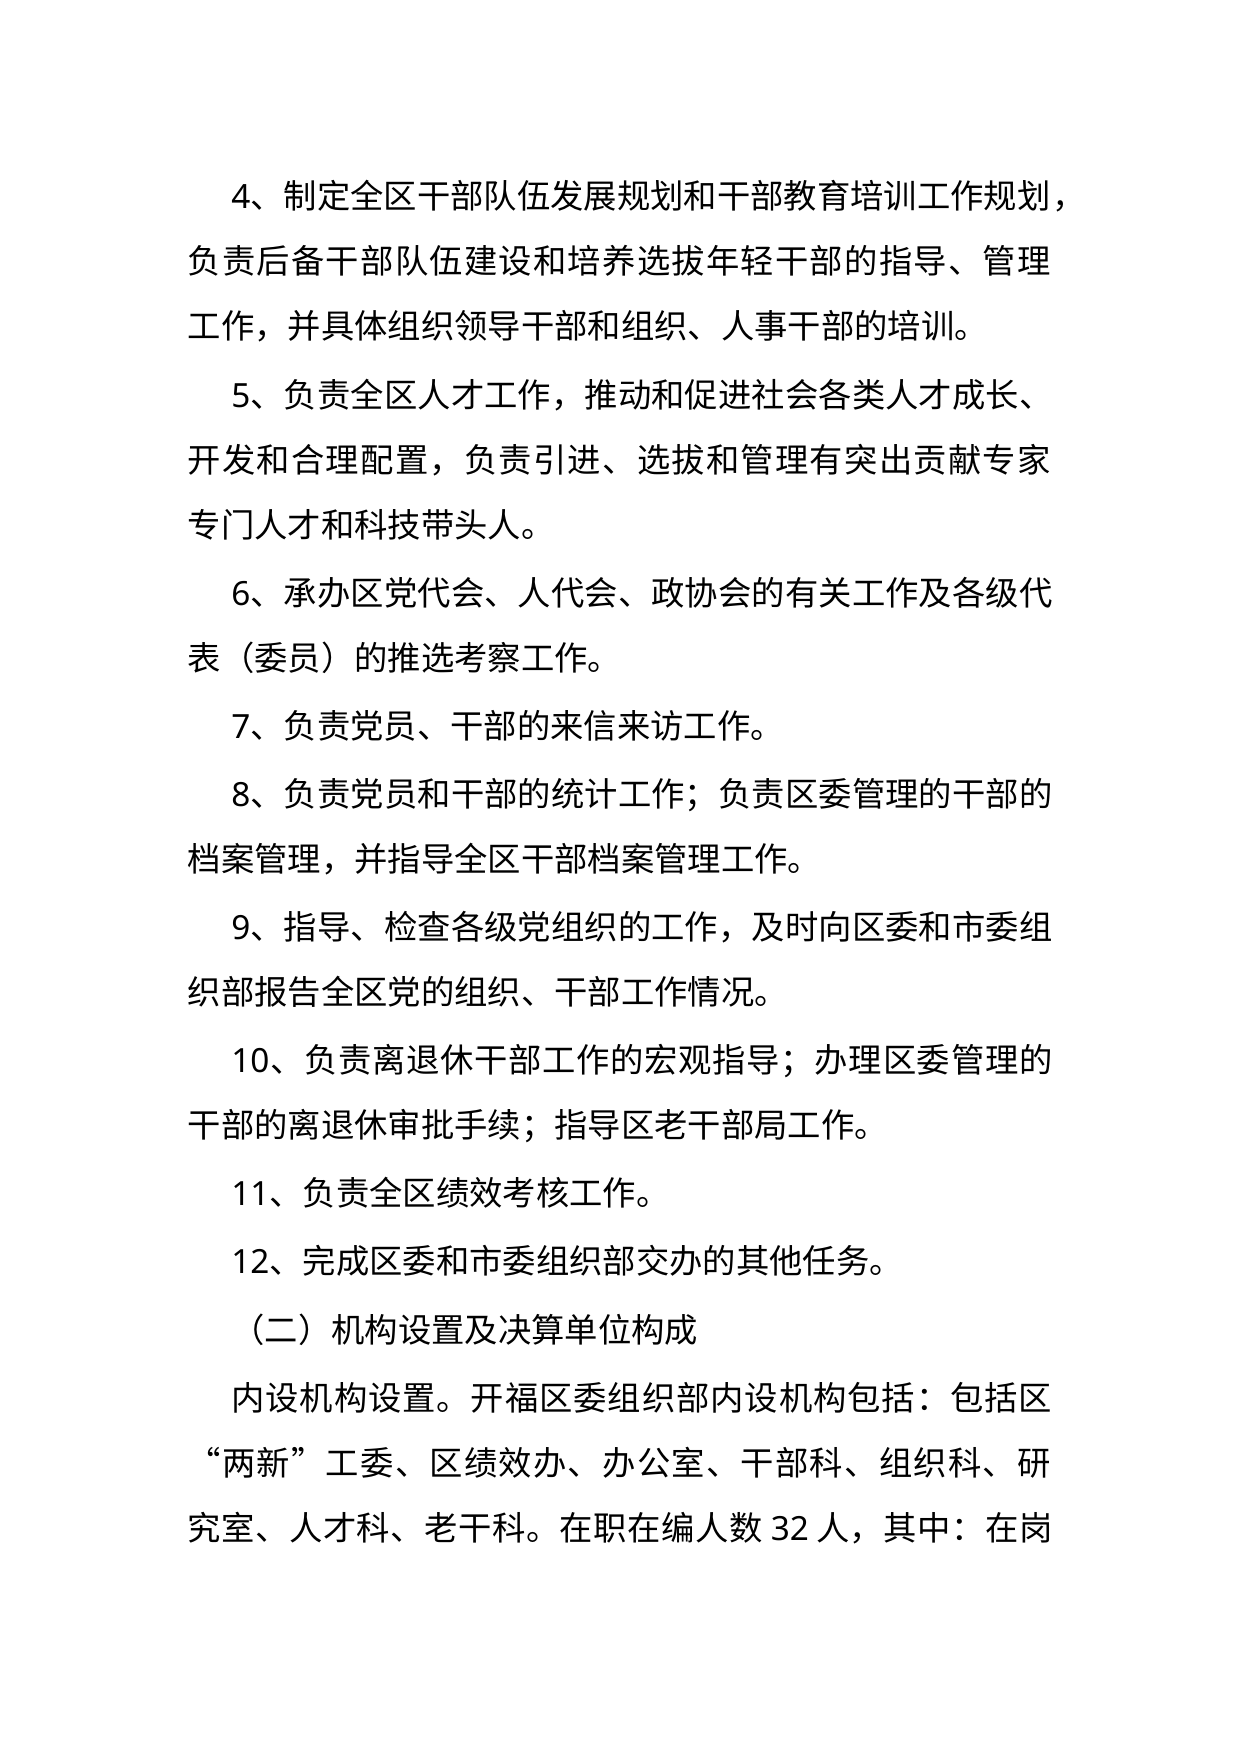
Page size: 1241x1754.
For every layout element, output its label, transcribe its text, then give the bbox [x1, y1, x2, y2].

text 10、负责离退休干部工作的宏观指导；办理区委管理的干部的离退休审批手续；指导区老干部局工作。 [187, 1026, 1053, 1156]
text 6、承办区党代会、人代会、政协会的有关工作及各级代表（委员）的推选考察工作。 [187, 558, 1053, 688]
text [187, 1363, 1053, 1558]
text 7、负责党员、干部的来信来访工作。 [187, 691, 1053, 756]
text 9、指导、检查各级党组织的工作，及时向区委和市委组织部报告全区党的组织、干部工作情况。 [187, 893, 1053, 1023]
text 4、制定全区干部队伍发展规划和干部教育培训工作规划，负责后备干部队伍建设和培养选拔年轻干部的指导、管理工作，并具体组织领导干部和组织、人事干部的培训。 [187, 162, 1053, 357]
text 5、负责全区人才工作，推动和促进社会各类人才成长、开发和合理配置，负责引进、选拔和管理有突出贡献专家、专门人才和科技带头人。 [187, 360, 1053, 555]
text 11、负责全区绩效考核工作。 [187, 1159, 1053, 1224]
text 8、负责党员和干部的统计工作；负责区委管理的干部的档案管理，并指导全区干部档案管理工作。 [187, 759, 1053, 889]
text 12、完成区委和市委组织部交办的其他任务。 [187, 1227, 1053, 1292]
text （二）机构设置及决算单位构成 [187, 1295, 1053, 1360]
